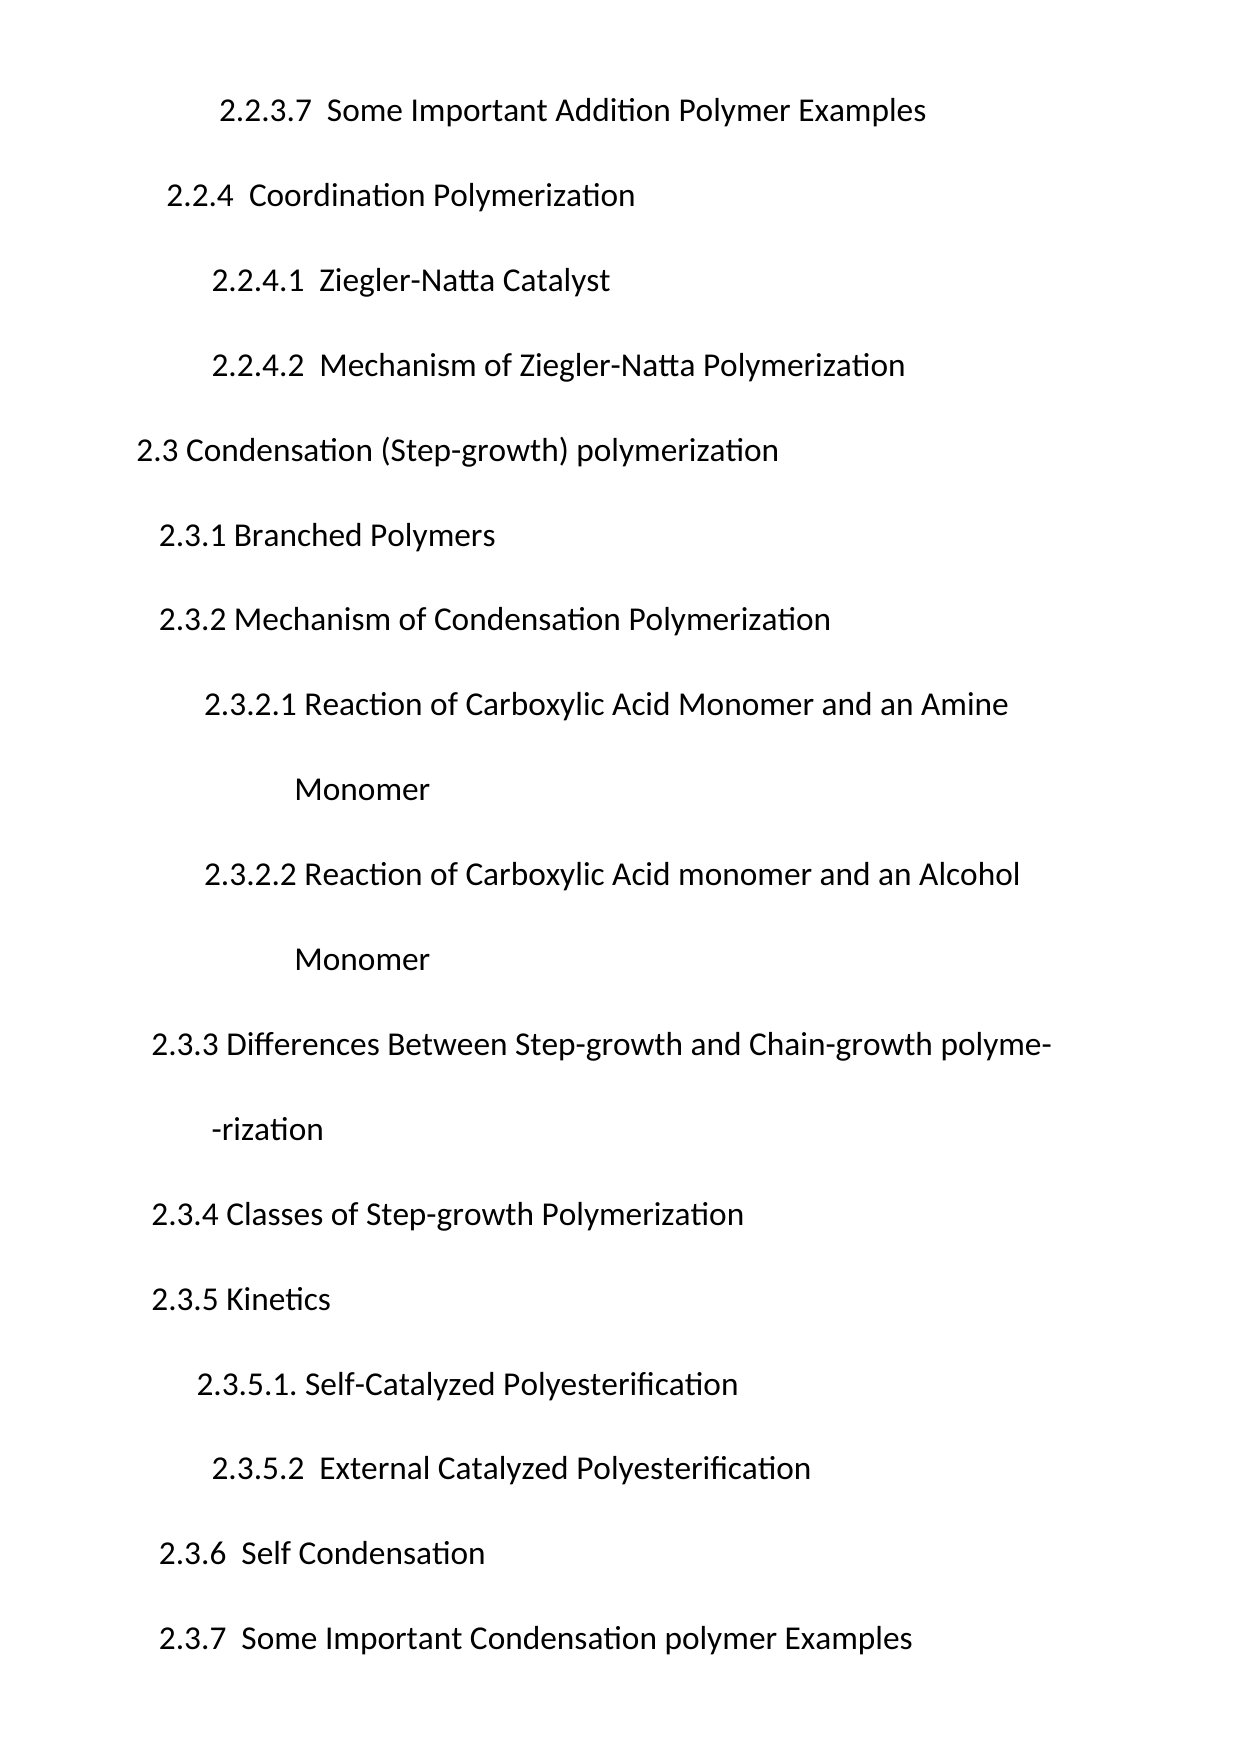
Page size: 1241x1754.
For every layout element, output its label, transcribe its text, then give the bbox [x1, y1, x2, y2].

text 2.3.5.2 External Catalyzed Polyesterification [106, 1435, 1172, 1500]
text 2.2.3.7 Some Important Addition Polymer Examples [106, 77, 1172, 142]
text 2.2.4.2 Mechanism of Ziegler-Natta Polymerization [106, 332, 1172, 397]
text 2.3.3 Differences Between Step-growth and Chain-growth polyme- [106, 1011, 1172, 1076]
text Monomer [106, 926, 1172, 991]
text 2.3.6 Self Condensation [106, 1520, 1172, 1585]
text 2.2.4.1 Ziegler-Natta Catalyst [106, 247, 1172, 312]
text -rization [106, 1096, 1172, 1161]
text 2.2.4 Coordination Polymerization [106, 162, 1172, 227]
text 2.3 Condensation (Step-growth) polymerization [106, 417, 1172, 482]
text 2.3.2 Mechanism of Condensation Polymerization [106, 586, 1172, 651]
text 2.3.4 Classes of Step-growth Polymerization [106, 1181, 1172, 1246]
text 2.3.5.1. Self-Catalyzed Polyesterification [106, 1350, 1172, 1415]
text Monomer [106, 756, 1172, 821]
text 2.3.2.1 Reaction of Carboxylic Acid Monomer and an Amine [106, 671, 1172, 736]
text 2.3.1 Branched Polymers [106, 501, 1172, 566]
text 2.3.2.2 Reaction of Carboxylic Acid monomer and an Alcohol [106, 841, 1172, 906]
text 2.3.5 Kinetics [106, 1266, 1172, 1331]
text 2.3.7 Some Important Condensation polymer Examples [106, 1605, 1172, 1670]
